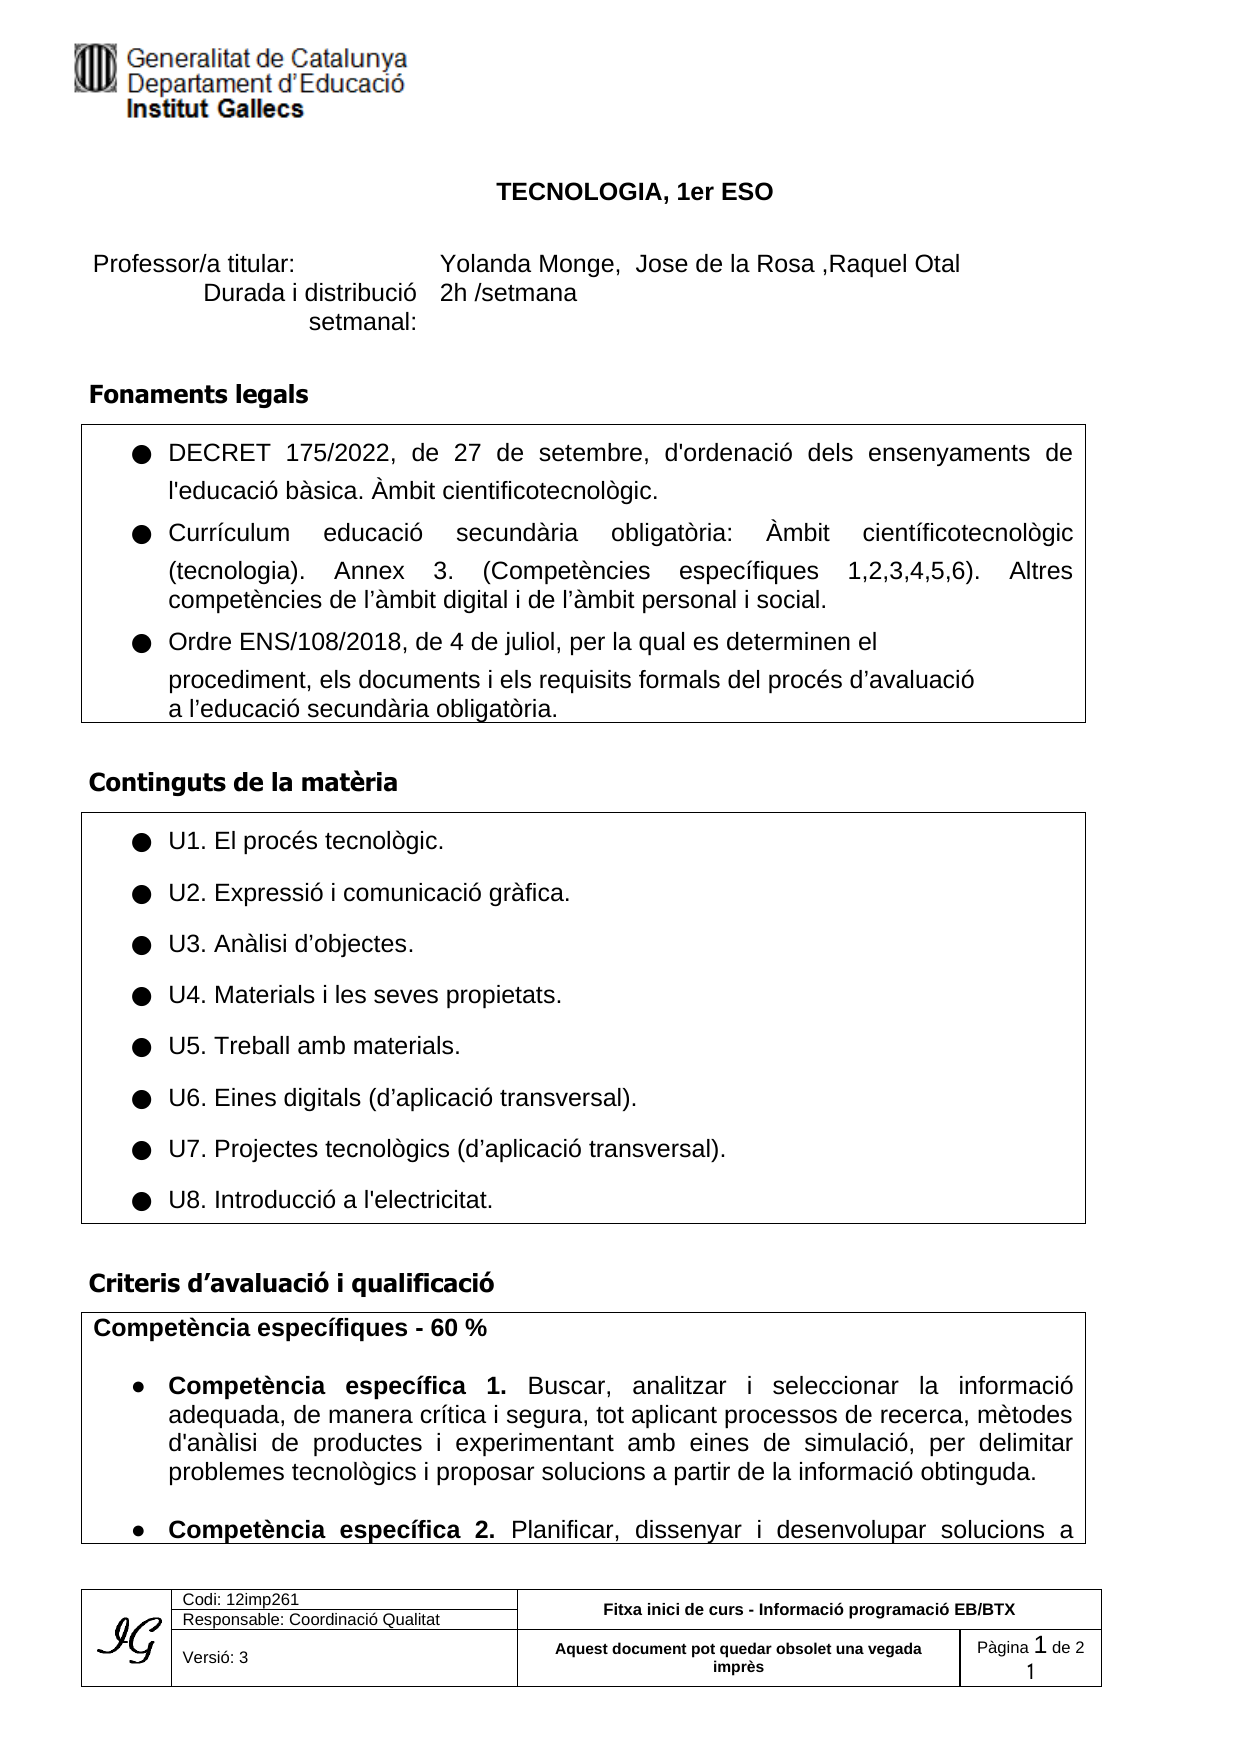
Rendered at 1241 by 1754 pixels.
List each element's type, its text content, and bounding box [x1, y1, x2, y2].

text Fonaments legals [89, 378, 1181, 409]
text TECNOLOGIA, 1er ESO [89, 177, 1181, 206]
table_cell 2h /setmana [428, 278, 1086, 335]
table_header DECRET 175/2022, de 27 de setembre, d'ordenació dels ensenyaments de l'educació bàsica. Àmbit cientificotecnològic. Currículum educació secundària obligatòria: Àmbit científicotecnològic (tecnologia). Annex 3. (Competències específiques 1,2,3,4,5,6). Altres competències de l’àmbit digital i de l’àmbit personal i social. Ordre ENS/108/2018, de 4 de juliol, per la qual es determinen el procediment, els documents i els requisits formals del procés d’avaluació a l’educació secundària obligatòria. [82, 425, 1085, 722]
text Criteris d’avaluació i qualificació [89, 1267, 1181, 1297]
text Continguts de la matèria [89, 766, 1181, 797]
table_header Professor/a titular: [81, 249, 428, 278]
picture [92, 1608, 168, 1667]
table_cell Durada i distribució setmanal: [81, 278, 428, 335]
table_header Yolanda Monge, Jose de la Rosa ,Raquel Otal [428, 249, 1086, 278]
table_header U1. El procés tecnològic. U2. Expressió i comunicació gràfica. U3. Anàlisi d’objectes. U4. Materials i les seves propietats. U5. Treball amb materials. U6. Eines digitals (d’aplicació transversal). U7. Projectes tecnològics (d’aplicació transversal). U8. Introducció a l'electricitat. [82, 813, 1085, 1223]
picture [67, 36, 416, 132]
